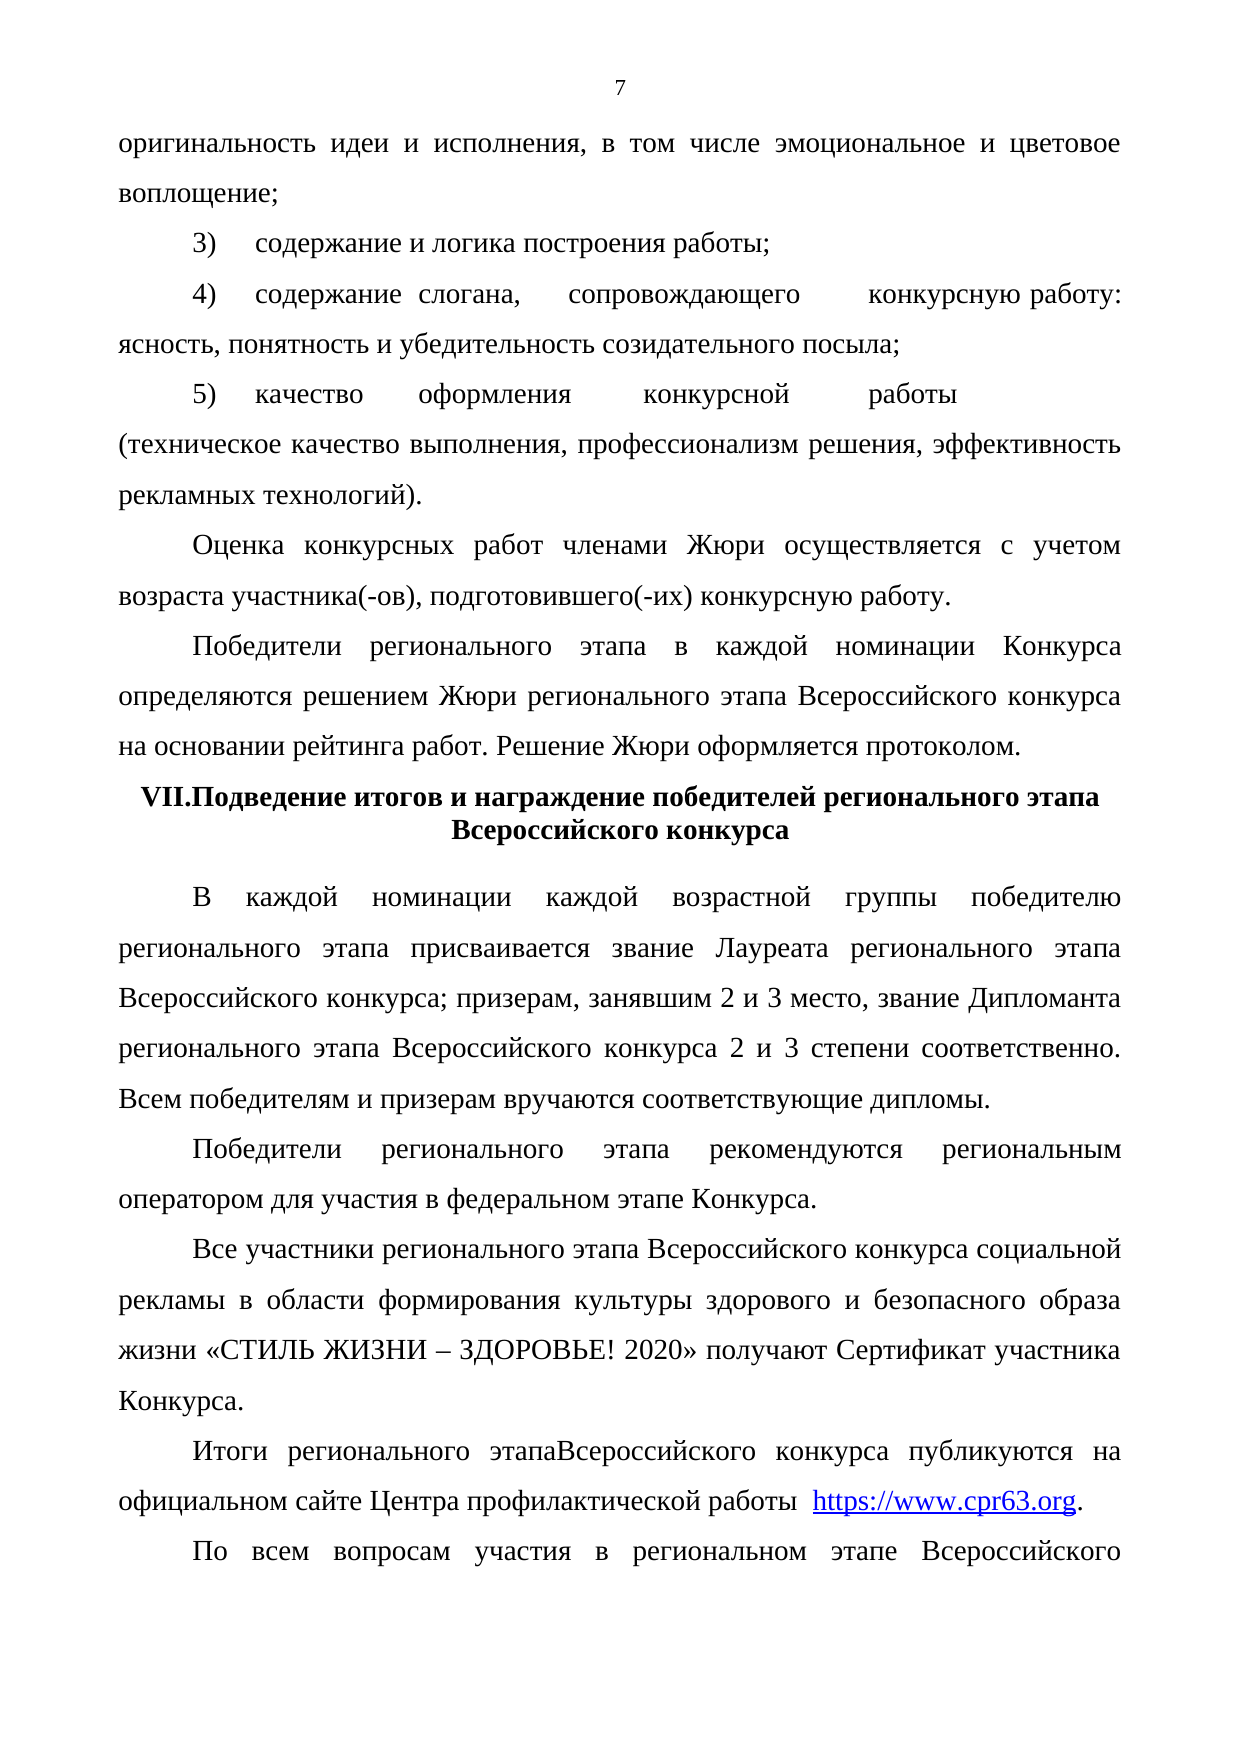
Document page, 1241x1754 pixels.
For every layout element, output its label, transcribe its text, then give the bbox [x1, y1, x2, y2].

list Итоги регионального этапаВсероссийского конкурса публикуются на официальном сайте Центра профилактической работы https://www.cpr63.org. [118, 1433, 1122, 1517]
text Все участники регионального этапа Всероссийского конкурса социальной рекламы в области формирования культуры здорового и безопасного образа жизни «СТИЛЬ ЖИЗНИ – ЗДОРОВЬЕ! 2020» получают Сертификат участника Конкурса. [118, 1232, 1122, 1416]
list Оценка конкурсных работ членами Жюри осуществляется с учетом возраста участника(-ов), подготовившего(-их) конкурсную работу. [118, 527, 1122, 611]
list содержание и логика построения работы; [118, 225, 1122, 259]
text VII.Подведение итогов и награждение победителей регионального этапа Всероссийского конкурса [118, 779, 1122, 846]
list Победители регионального этапа рекомендуются региональным оператором для участия в федеральном этапе Конкурса. [118, 1131, 1122, 1215]
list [118, 125, 1122, 209]
list В каждой номинации каждой возрастной группы победителю регионального этапа присваивается звание Лауреата регионального этапа Всероссийского конкурса; призерам, занявшим 2 и 3 место, звание Дипломанта регионального этапа Всероссийского конкурса 2 и 3 степени соответственно. Всем победителям и призерам вручаются соответствующие дипломы. [118, 879, 1122, 1114]
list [118, 1533, 1122, 1567]
list качество оформления конкурсной работы (техническое качество выполнения, профессионализм решения, эффективность рекламных технологий). [118, 376, 1122, 511]
list содержание слогана, сопровождающего конкурсную работу: ясность, понятность и убедительность созидательного посыла; [118, 276, 1122, 359]
list Победители регионального этапа в каждой номинации Конкурса определяются решением Жюри регионального этапа Всероссийского конкурса на основании рейтинга работ. Решение Жюри оформляется протоколом. [118, 628, 1122, 762]
